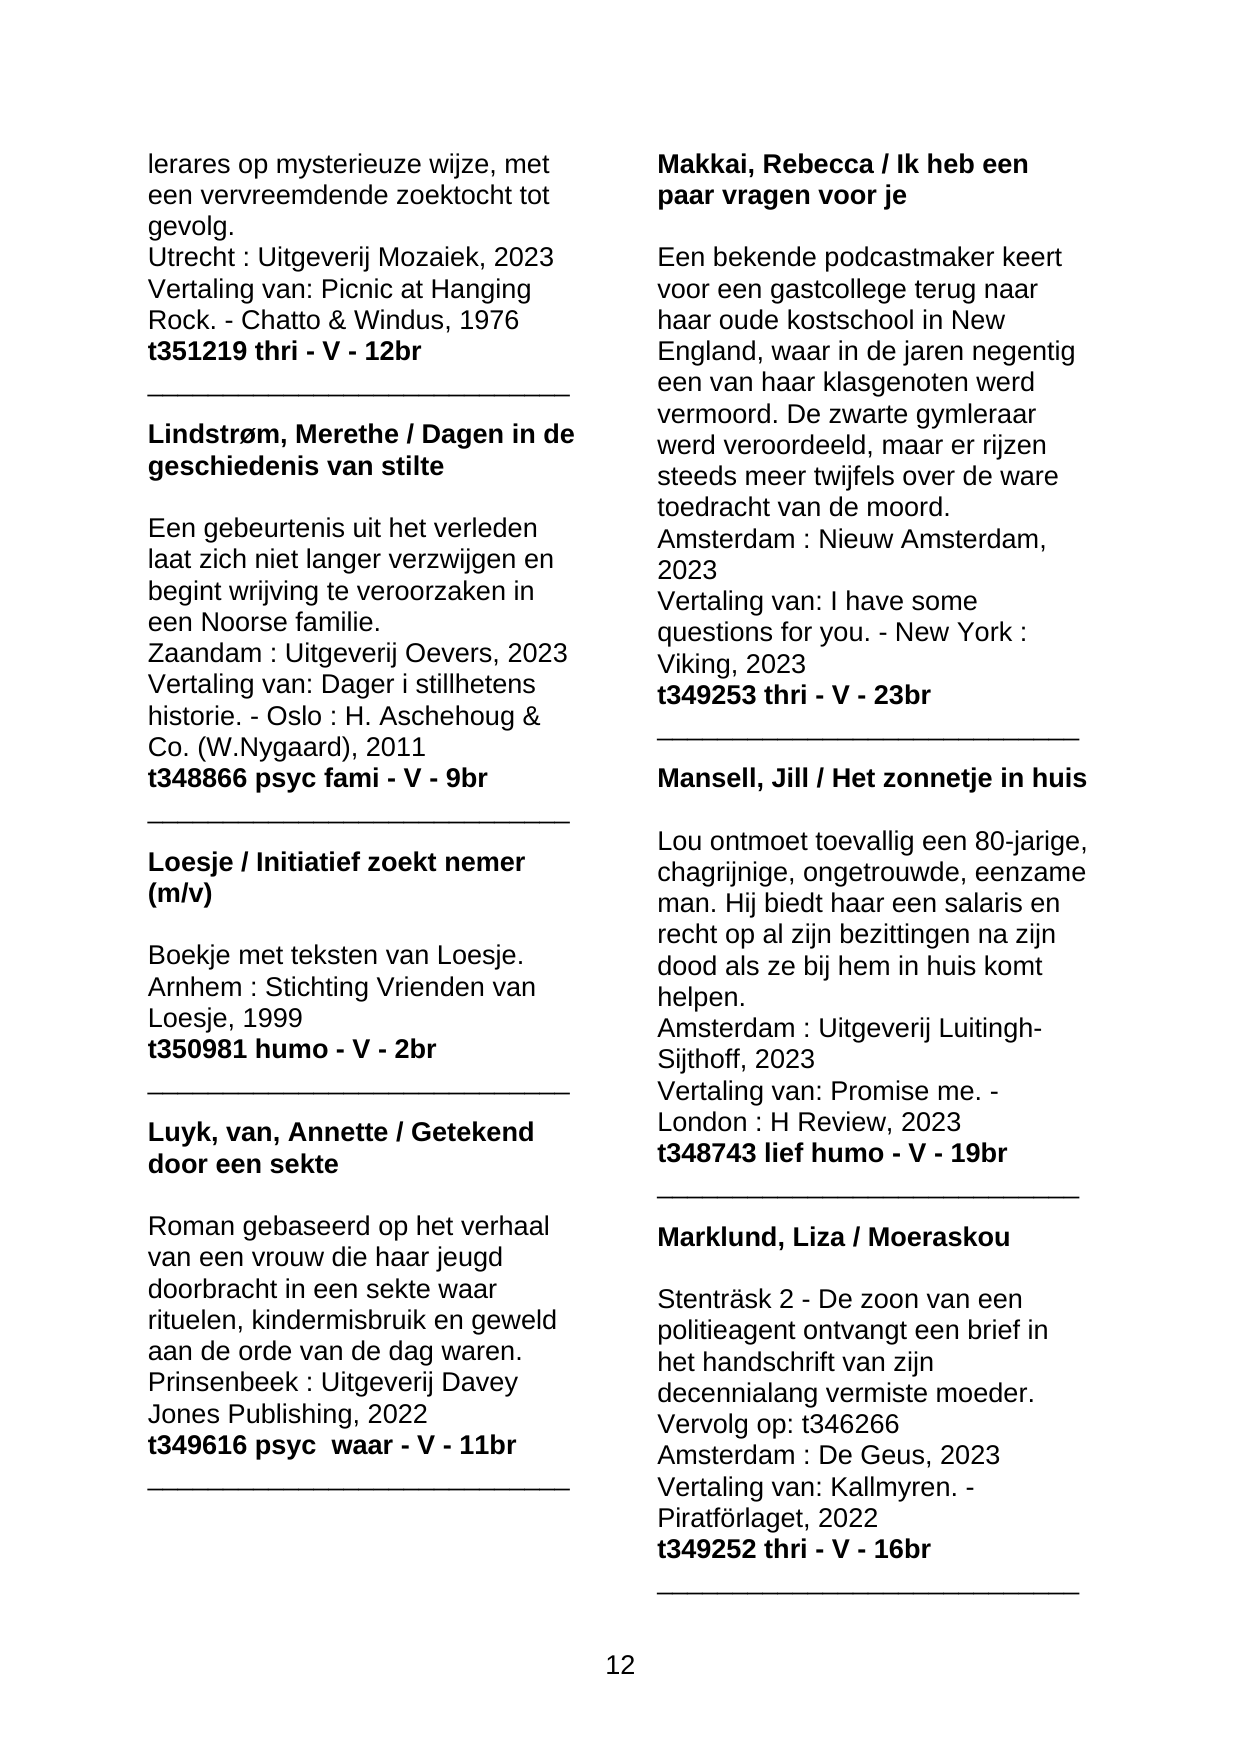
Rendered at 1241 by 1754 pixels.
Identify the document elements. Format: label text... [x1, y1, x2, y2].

text Roman gebaseerd op het verhaal van een vrouw die haar jeugd doorbracht in een sekte waar rituelen, kindermisbruik en geweld aan de orde van de dag waren. Prinsenbeek : Uitgeverij Davey Jones Publishing, 2022 t349616 psyc waar - V - 11br ____________________________ [148, 1179, 583, 1491]
subtitle Mansell, Jill / Het zonnetje in huis [657, 762, 1093, 793]
subtitle Loesje / Initiatief zoekt nemer (m/v) [148, 846, 583, 908]
subtitle Luyk, van, Annette / Getekend door een sekte [148, 1116, 583, 1179]
subtitle Lindstrøm, Merethe / Dagen in de geschiedenis van stilte [148, 418, 583, 481]
text Een bekende podcastmaker keert voor een gastcollege terug naar haar oude kostschool in New England, waar in de jaren negentig een van haar klasgenoten werd vermoord. De zwarte gymleraar werd veroordeeld, maar er rijzen steeds meer twijfels over de ware toedracht van de moord. Amsterdam : Nieuw Amsterdam, 2023 Vertaling van: I have some questions for you. - New York : Viking, 2023 t349253 thri - V - 23br ____________________________ [657, 210, 1093, 741]
subtitle Marklund, Liza / Moeraskou [657, 1221, 1093, 1252]
text Een gebeurtenis uit het verleden laat zich niet langer verzwijgen en begint wrijving te veroorzaken in een Noorse familie. Zaandam : Uitgeverij Oevers, 2023 Vertaling van: Dager i stillhetens historie. - Oslo : H. Aschehoug & Co. (W.Nygaard), 2011 t348866 psyc fami - V - 9br ____________________________ [148, 481, 583, 825]
text Stenträsk 2 - De zoon van een politieagent ontvangt een brief in het handschrift van zijn decennialang vermiste moeder. Vervolg op: t346266 Amsterdam : De Geus, 2023 Vertaling van: Kallmyren. - Piratförlaget, 2022 t349252 thri - V - 16br ____________________________ [657, 1252, 1093, 1596]
subtitle Makkai, Rebecca / Ik heb een paar vragen voor je [657, 148, 1093, 210]
text Boekje met teksten van Loesje. Arnhem : Stichting Vrienden van Loesje, 1999 t350981 humo - V - 2br ____________________________ [148, 908, 583, 1096]
text Lou ontmoet toevallig een 80-jarige, chagrijnige, ongetrouwde, eenzame man. Hij biedt haar een salaris en recht op al zijn bezittingen na zijn dood als ze bij hem in huis komt helpen. Amsterdam : Uitgeverij Luitingh-Sijthoff, 2023 Vertaling van: Promise me. - London : H Review, 2023 t348743 lief humo - V - 19br ____________________________ [657, 793, 1093, 1200]
